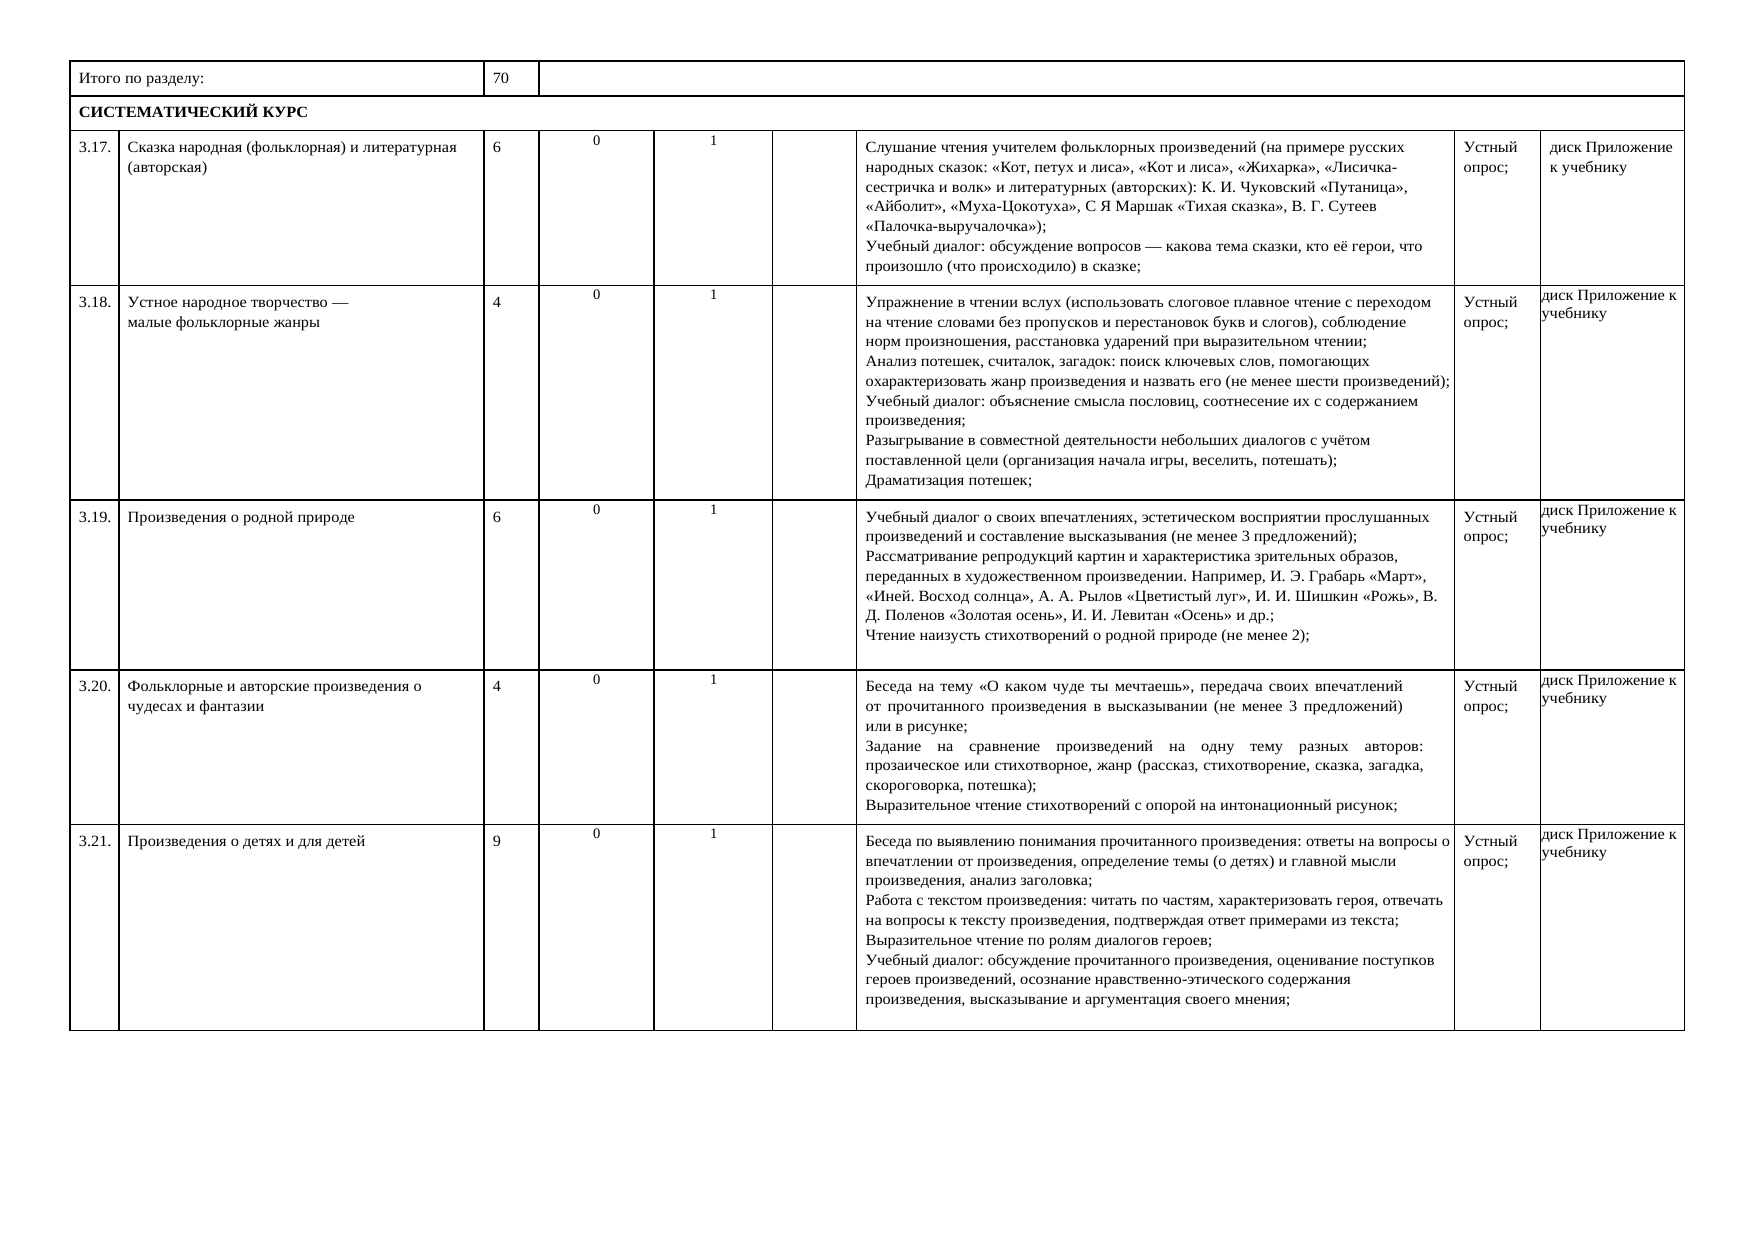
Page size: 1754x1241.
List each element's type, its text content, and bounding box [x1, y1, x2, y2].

table_cell 4 [485, 671, 538, 824]
table_cell Сказка народная (фольклорная) и литературная (авторская) [120, 131, 483, 284]
table_cell 0 [540, 131, 653, 284]
table_cell 6 [485, 501, 538, 669]
table_cell [773, 671, 856, 824]
table_cell диск Приложение к учебнику [1541, 501, 1684, 669]
table_cell Слушание чтения учителем фольклорных произведений (на примере русских народных сказок: «Кот, петух и лиса», «Кот и лиса», «Жихарка», «Лисичка- сестричка и волк» и литературных (авторских): К. И. Чуковский «Путаница», «Айболит», «Муха-Цокотуха», С Я Маршак «Тихая сказка», В. Г. Сутеев «Палочка-выручалочка»); Учебный диалог: обсуждение вопросов — какова тема сказки, кто её герои, что произошло (что происходило) в сказке; [857, 131, 1454, 284]
table_cell Устный опрос; [1455, 501, 1540, 669]
table_cell 0 [540, 501, 653, 669]
table_cell диск Приложение к учебнику [1541, 131, 1684, 284]
table_cell Устное народное творчество — малые фольклорные жанры [120, 286, 483, 499]
table_cell 9 [485, 825, 538, 1030]
table_cell Устный опрос; [1455, 286, 1540, 499]
table_cell диск Приложение к учебнику [1541, 286, 1684, 499]
table_header Итого по разделу: [71, 62, 483, 95]
table_cell Устный опрос; [1455, 825, 1540, 1030]
table_cell Произведения о детях и для детей [120, 825, 483, 1030]
table_cell Устный опрос; [1455, 671, 1540, 824]
table_cell Упражнение в чтении вслух (использовать слоговое плавное чтение с переходом на чтение словами без пропусков и перестановок букв и слогов), соблюдение норм произношения, расстановка ударений при выразительном чтении; Анализ потешек, считалок, загадок: поиск ключевых слов, помогающих охарактеризовать жанр произведения и назвать его (не менее шести произведений); Учебный диалог: объяснение смысла пословиц, соотнесение их с содержанием произведения; Разыгрывание в совместной деятельности небольших диалогов с учётом поставленной цели (организация начала игры, веселить, потешать); Драматизация потешек; [857, 286, 1454, 499]
table_cell 3.17. [71, 131, 118, 284]
table_header [540, 62, 1684, 95]
table_cell 3.18. [71, 286, 118, 499]
table_cell 3.21. [71, 825, 118, 1030]
table_cell Произведения о родной природе [120, 501, 483, 669]
table_cell [773, 825, 856, 1030]
table_cell 4 [485, 286, 538, 499]
table_cell Учебный диалог о своих впечатлениях, эстетическом восприятии прослушанных произведений и составление высказывания (не менее 3 предложений); Рассматривание репродукций картин и характеристика зрительных образов, переданных в художественном произведении. Например, И. Э. Грабарь «Март», «Иней. Восход солнца», А. А. Рылов «Цветистый луг», И. И. Шишкин «Рожь», В. Д. Поленов «Золотая осень», И. И. Левитан «Осень» и др.; Чтение наизусть стихотворений о родной природе (не менее 2); [857, 501, 1454, 669]
table_cell диск Приложение к учебнику [1541, 825, 1684, 1030]
table_cell 0 [540, 671, 653, 824]
table_cell 3.20. [71, 671, 118, 824]
table_cell 0 [540, 825, 653, 1030]
table_cell 1 [655, 501, 772, 669]
table_cell [773, 131, 856, 284]
table_cell Устный опрос; [1455, 131, 1540, 284]
table_cell 1 [655, 131, 772, 284]
table_cell [773, 286, 856, 499]
table_cell 1 [655, 286, 772, 499]
table_cell 0 [540, 286, 653, 499]
table_cell диск Приложение к учебнику [1541, 671, 1684, 824]
table_cell СИСТЕМАТИЧЕСКИЙ КУРС [71, 97, 1684, 130]
table_cell 6 [485, 131, 538, 284]
table_cell 1 [655, 671, 772, 824]
table_cell [773, 501, 856, 669]
table_cell 3.19. [71, 501, 118, 669]
table_cell Фольклорные и авторские произведения о чудесах и фантазии [120, 671, 483, 824]
table_cell Беседа по выявлению понимания прочитанного произведения: ответы на вопросы о впечатлении от произведения, определение темы (о детях) и главной мысли произведения, анализ заголовка; Работа с текстом произведения: читать по частям, характеризовать героя, отвечать на вопросы к тексту произведения, подтверждая ответ примерами из текста; Выразительное чтение по ролям диалогов героев; Учебный диалог: обсуждение прочитанного произведения, оценивание поступков героев произведений, осознание нравственно-этического содержания произведения, высказывание и аргументация своего мнения; [857, 825, 1454, 1030]
table_cell 1 [655, 825, 772, 1030]
table_cell Беседа на тему «О каком чуде ты мечтаешь», передача своих впечатлений от прочитанного произведения в высказывании (не менее 3 предложений) или в рисунке; Задание на сравнение произведений на одну тему разных авторов: прозаическое или стихотворное, жанр (рассказ, стихотворение, сказка, загадка, скороговорка, потешка); Выразительное чтение стихотворений с опорой на интонационный рисунок; [857, 671, 1454, 824]
table_header 70 [485, 62, 538, 95]
